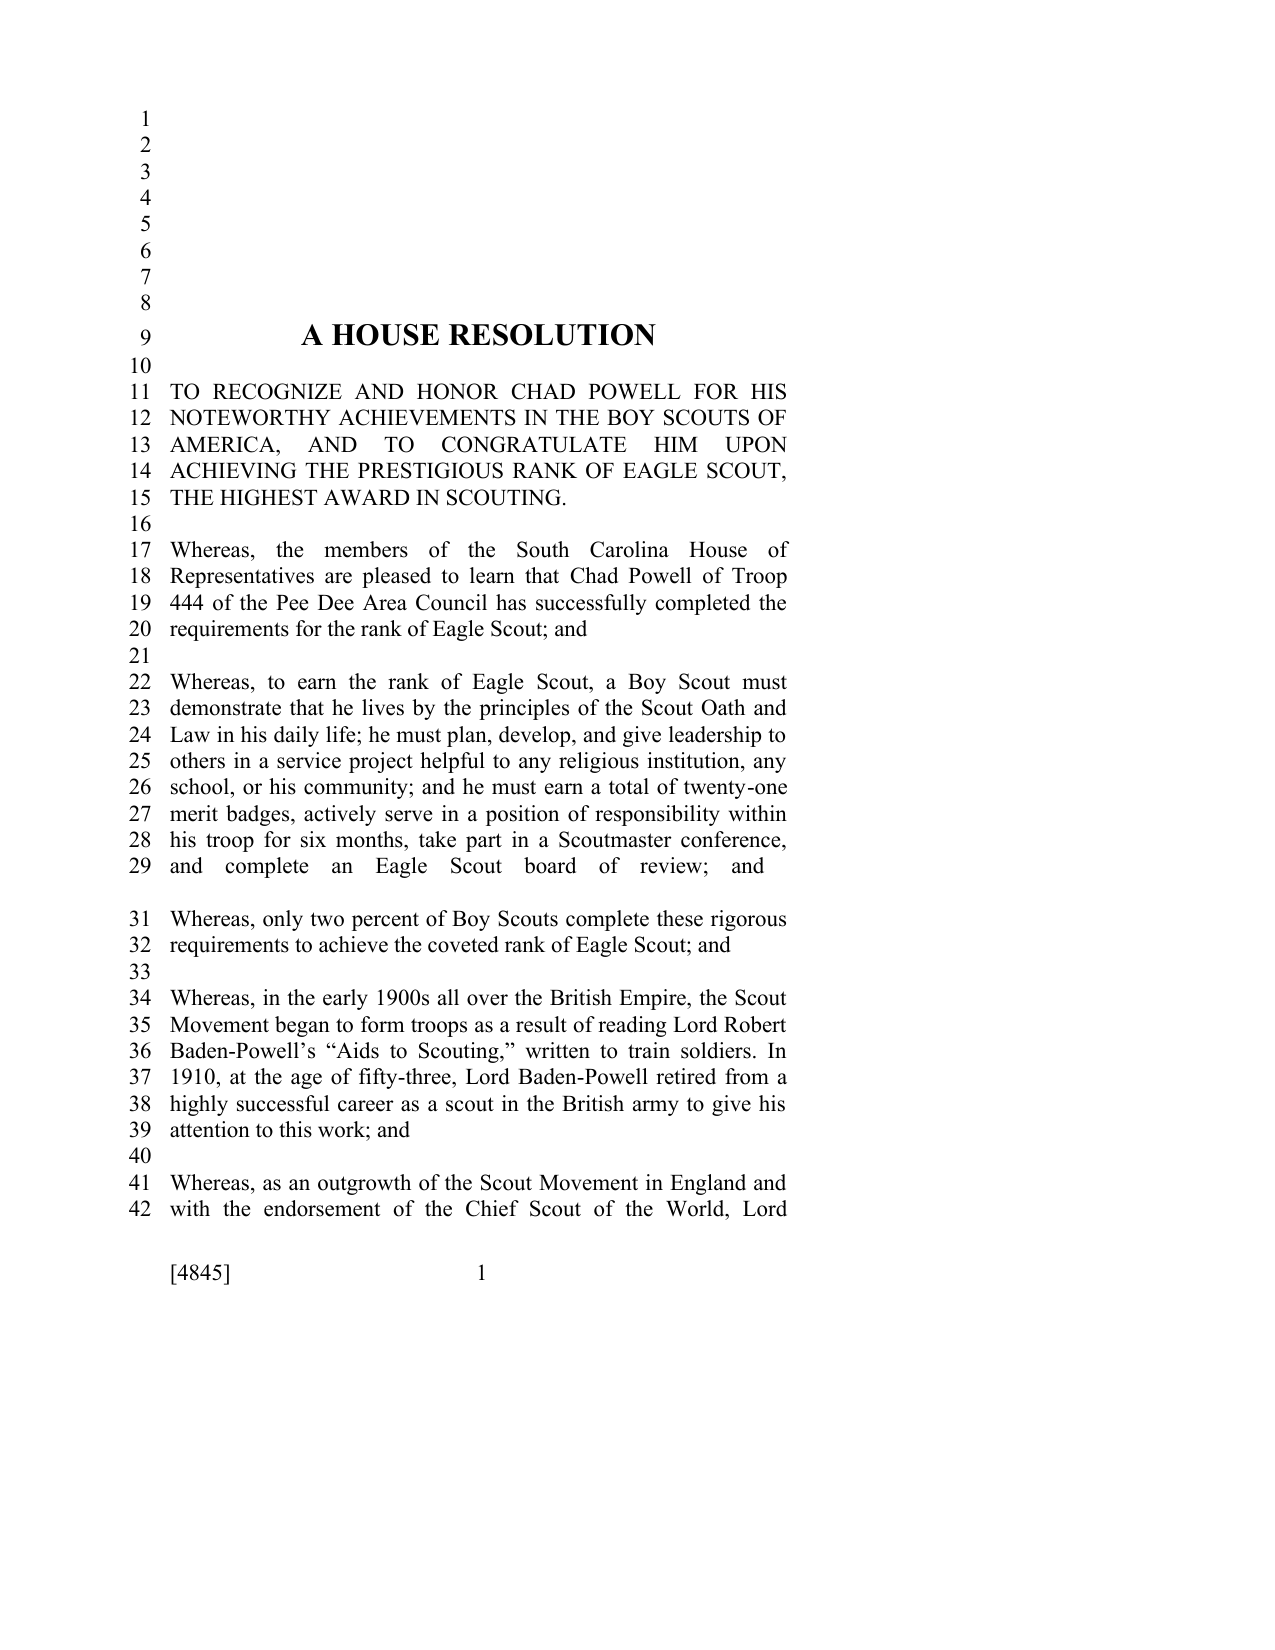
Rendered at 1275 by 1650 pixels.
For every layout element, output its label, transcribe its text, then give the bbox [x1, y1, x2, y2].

text Whereas, only two percent of Boy Scouts complete these rigorous requirements to achieve the coveted rank of Eagle Scout; and [169, 905, 787, 958]
text Whereas, to earn the rank of Eagle Scout, a Boy Scout must demonstrate that he lives by the principles of the Scout Oath and Law in his daily life; he must plan, develop, and give leadership to others in a service project helpful to any religious institution, any school, or his community; and he must earn a total of twenty-one merit badges, actively serve in a position of responsibility within his troop for six months, take part in a Scoutmaster conference, and complete an Eagle Scout board of review; and [169, 668, 787, 905]
text Whereas, the members of the South Carolina House of Representatives are pleased to learn that Chad Powell of Troop 444 of the Pee Dee Area Council has successfully completed the requirements for the rank of Eagle Scout; and [169, 536, 787, 642]
text TO RECOGNIZE AND HONOR CHAD POWELL FOR HIS NOTEWORTHY ACHIEVEMENTS IN THE BOY SCOUTS OF AMERICA, AND TO CONGRATULATE HIM UPON ACHIEVING THE PRESTIGIOUS RANK OF EAGLE SCOUT, THE HIGHEST AWARD IN SCOUTING. [169, 378, 787, 510]
text Whereas, in the early 1900s all over the British Empire, the Scout Movement began to form troops as a result of reading Lord Robert Baden-Powell’s “Aids to Scouting,” written to train soldiers. In 1910, at the age of fifty-three, Lord Baden-Powell retired from a highly successful career as a scout in the British army to give his attention to this work; and [169, 984, 787, 1142]
text A HOUSE RESOLUTION [169, 316, 787, 352]
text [169, 1169, 787, 1221]
